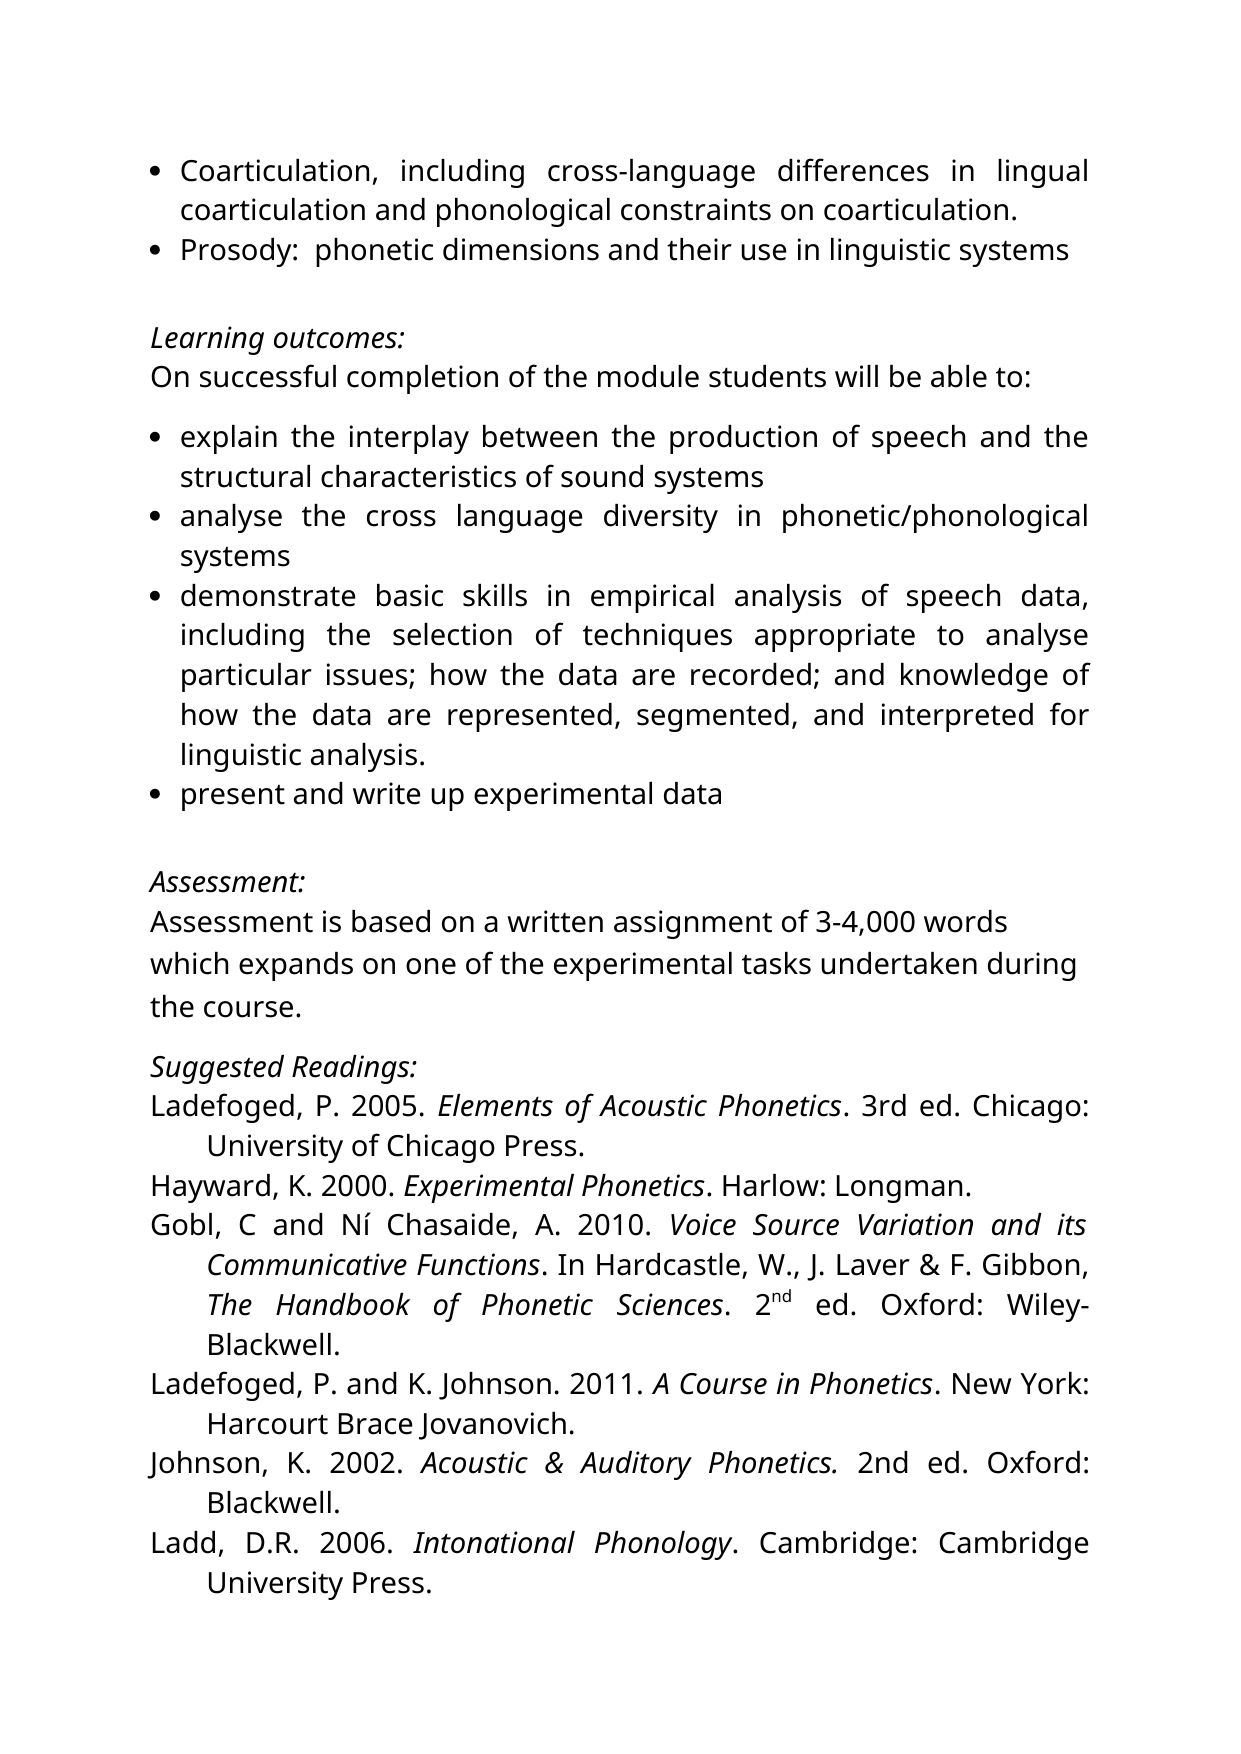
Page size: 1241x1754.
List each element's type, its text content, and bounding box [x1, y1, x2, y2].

subtitle Assessment: [150, 861, 1090, 901]
list explain the interplay between the production of speech and the structural characteristics of sound systems [150, 416, 1090, 496]
subtitle Suggested Readings: [150, 1046, 1090, 1086]
text Hayward, K. 2000. Experimental Phonetics. Harlow: Longman. [150, 1165, 1090, 1205]
list present and write up experimental data [150, 773, 1090, 813]
text Gobl, C and Ní Chasaide, A. 2010. Voice Source Variation and its Communicative Functions. In Hardcastle, W., J. Laver & F. Gibbon, The Handbook of Phonetic Sciences. 2nd ed. Oxford: Wiley-Blackwell. [150, 1205, 1090, 1363]
text Ladd, D.R. 2006. Intonational Phonology. Cambridge: Cambridge University Press. [150, 1522, 1090, 1602]
text On successful completion of the module students will be able to: [150, 357, 1090, 396]
list analyse the cross language diversity in phonetic/phonological systems [150, 496, 1090, 575]
list Prosody: phonetic dimensions and their use in linguistic systems [150, 229, 1090, 269]
text Ladefoged, P. 2005. Elements of Acoustic Phonetics. 3rd ed. Chicago: University of Chicago Press. [150, 1086, 1090, 1165]
text Johnson, K. 2002. Acoustic & Auditory Phonetics. 2nd ed. Oxford: Blackwell. [150, 1443, 1090, 1522]
list Coarticulation, including cross-language differences in lingual coarticulation and phonological constraints on coarticulation. [150, 150, 1090, 229]
subtitle Learning outcomes: [150, 317, 1090, 357]
text Ladefoged, P. and K. Johnson. 2011. A Course in Phonetics. New York: Harcourt Brace Jovanovich. [150, 1363, 1090, 1443]
text Assessment is based on a written assignment of 3-4,000 words which expands on one of the experimental tasks undertaken during the course. [150, 901, 1090, 1026]
list demonstrate basic skills in empirical analysis of speech data, including the selection of techniques appropriate to analyse particular issues; how the data are recorded; and knowledge of how the data are represented, segmented, and interpreted for linguistic analysis. [150, 575, 1090, 773]
